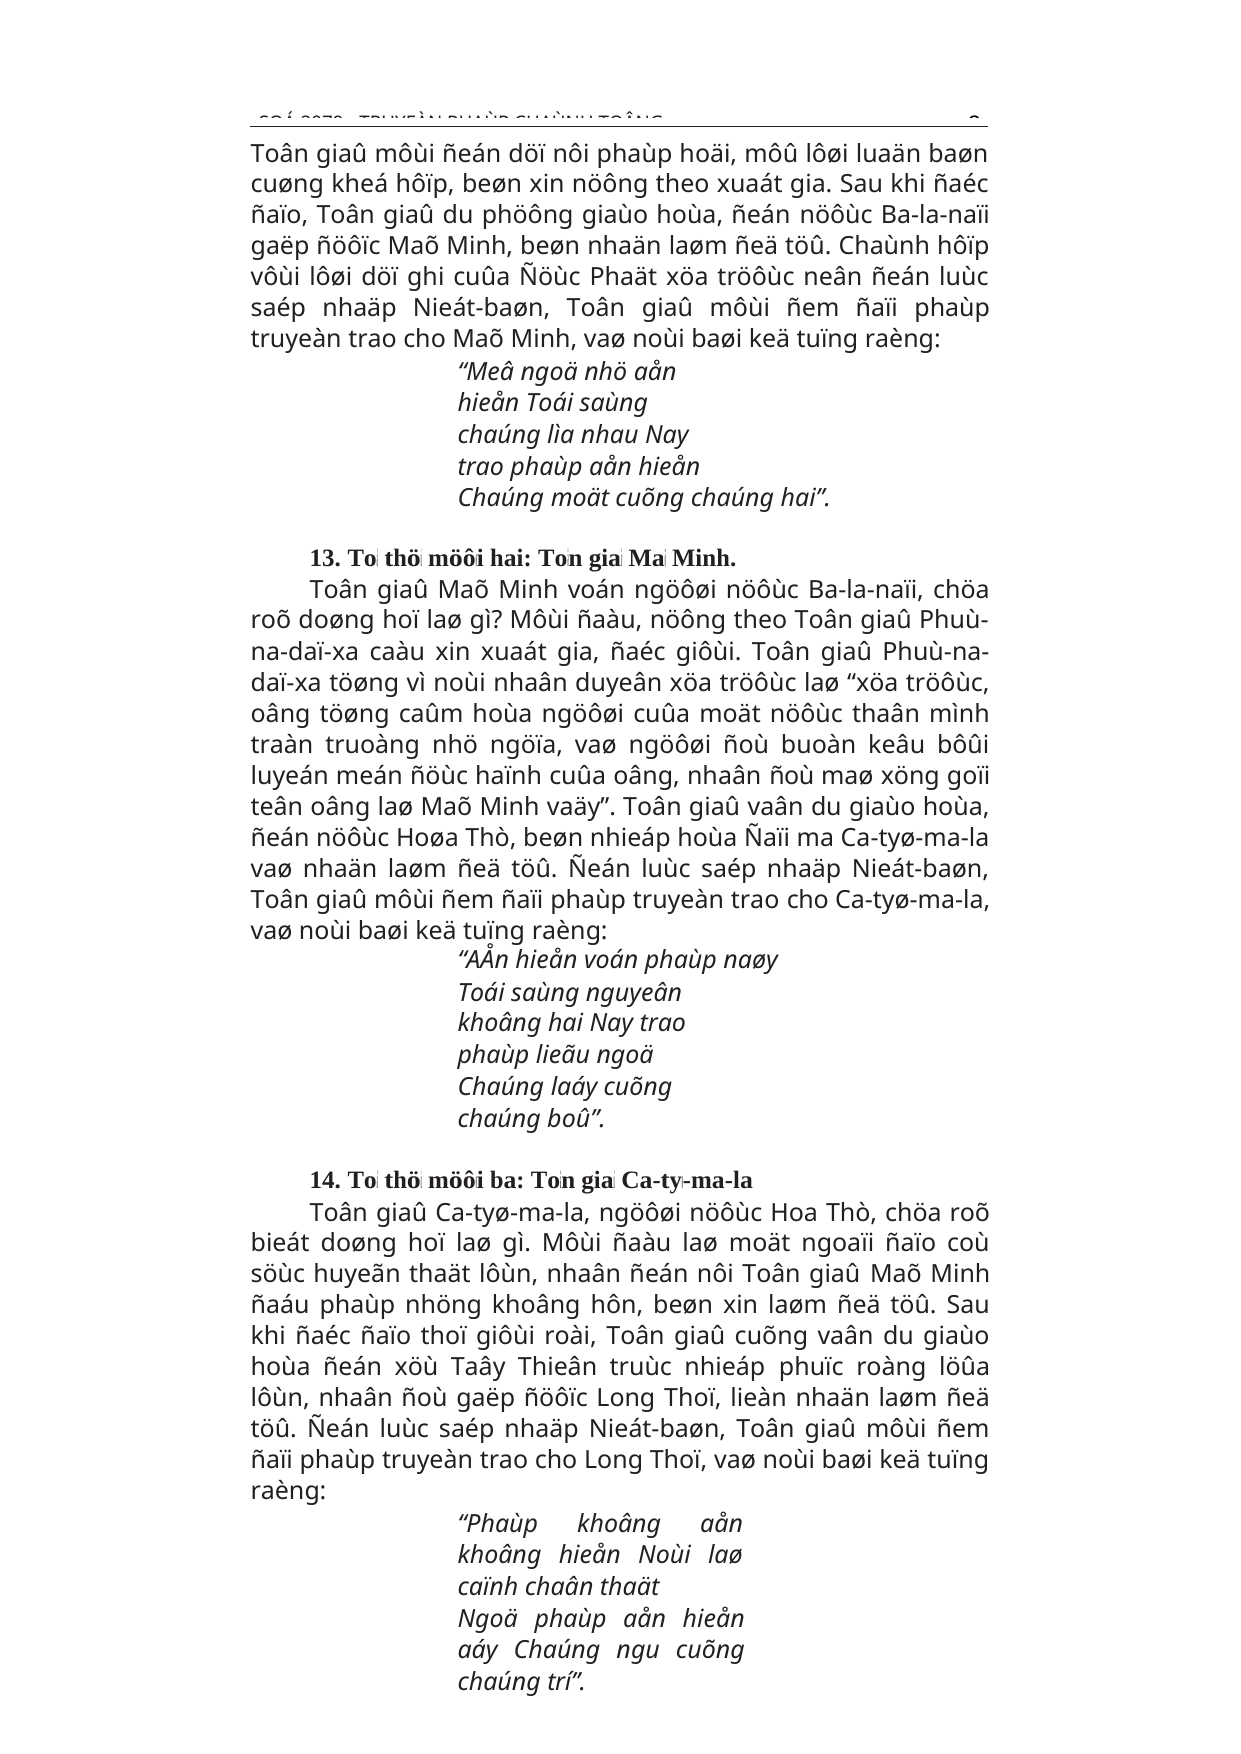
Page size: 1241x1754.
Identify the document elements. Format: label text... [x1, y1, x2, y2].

text Chaúng moät cuõng chaúng hai”. [457, 482, 1092, 512]
subtitle Toå thöù möôøi ba: Toân giaû Ca-tyø-ma-la [309, 1166, 1092, 1195]
text “Phaùp khoâng aån khoâng hieån Noùi laø caïnh chaân thaät [457, 1507, 743, 1602]
text “AÅn hieån voán phaùp naøy [457, 947, 1092, 974]
text Toân giaû Ca-tyø-ma-la, ngöôøi nöôùc Hoa Thò, chöa roõ bieát doøng hoï laø gì. Môùi ñaàu laø moät ngoaïi ñaïo coù söùc huyeãn thaät lôùn, nhaân ñeán nôi Toân giaû Maõ Minh ñaáu phaùp nhöng khoâng hôn, beøn xin laøm ñeä töû. Sau khi ñaéc ñaïo thoï giôùi roài, Toân giaû cuõng vaân du giaùo hoùa ñeán xöù Taây Thieân truùc nhieáp phuïc roàng löûa lôùn, nhaân ñoù gaëp ñöôïc Long Thoï, lieàn nhaän laøm ñeä töû. Ñeán luùc saép nhaäp Nieát-baøn, Toân giaû môùi ñem ñaïi phaùp truyeàn trao cho Long Thoï, vaø noùi baøi keä tuïng raèng: [250, 1197, 990, 1507]
text Toái saùng nguyeân khoâng hai Nay trao phaùp lieãu ngoä Chaúng laáy cuõng chaúng boû”. [457, 976, 742, 1134]
subtitle Toå thöù möôøi hai: Toân giaû Maõ Minh. [309, 544, 1092, 572]
text Ngoä phaùp aån hieån aáy Chaúng ngu cuõng chaúng trí”. [457, 1602, 745, 1697]
text Toân giaû Maõ Minh voán ngöôøi nöôùc Ba-la-naïi, chöa roõ doøng hoï laø gì? Môùi ñaàu, nöông theo Toân giaû Phuù-na-daï-xa caàu xin xuaát gia, ñaéc giôùi. Toân giaû Phuù-na-daï-xa töøng vì noùi nhaân duyeân xöa tröôùc laø “xöa tröôùc, oâng töøng caûm hoùa ngöôøi cuûa moät nöôùc thaân mình traàn truoàng nhö ngöïa, vaø ngöôøi ñoù buoàn keâu bôûi luyeán meán ñöùc haïnh cuûa oâng, nhaân ñoù maø xöng goïi teân oâng laø Maõ Minh vaäy”. Toân giaû vaân du giaùo hoùa, ñeán nöôùc Hoøa Thò, beøn nhieáp hoùa Ñaïi ma Ca-tyø-ma-la vaø nhaän laøm ñeä töû. Ñeán luùc saép nhaäp Nieát-baøn, Toân giaû môùi ñem ñaïi phaùp truyeàn trao cho Ca-tyø-ma-la, vaø noùi baøi keä tuïng raèng: [250, 574, 990, 947]
text Toân giaû môùi ñeán döï nôi phaùp hoäi, môû lôøi luaän baøn cuøng kheá hôïp, beøn xin nöông theo xuaát gia. Sau khi ñaéc ñaïo, Toân giaû du phöông giaùo hoùa, ñeán nöôùc Ba-la-naïi gaëp ñöôïc Maõ Minh, beøn nhaän laøm ñeä töû. Chaùnh hôïp vôùi lôøi döï ghi cuûa Ñöùc Phaät xöa tröôùc neân ñeán luùc saép nhaäp Nieát-baøn, Toân giaû môùi ñem ñaïi phaùp truyeàn trao cho Maõ Minh, vaø noùi baøi keä tuïng raèng: [250, 138, 990, 355]
text “Meâ ngoä nhö aån hieån Toái saùng chaúng lìa nhau Nay trao phaùp aån hieån [457, 355, 707, 482]
